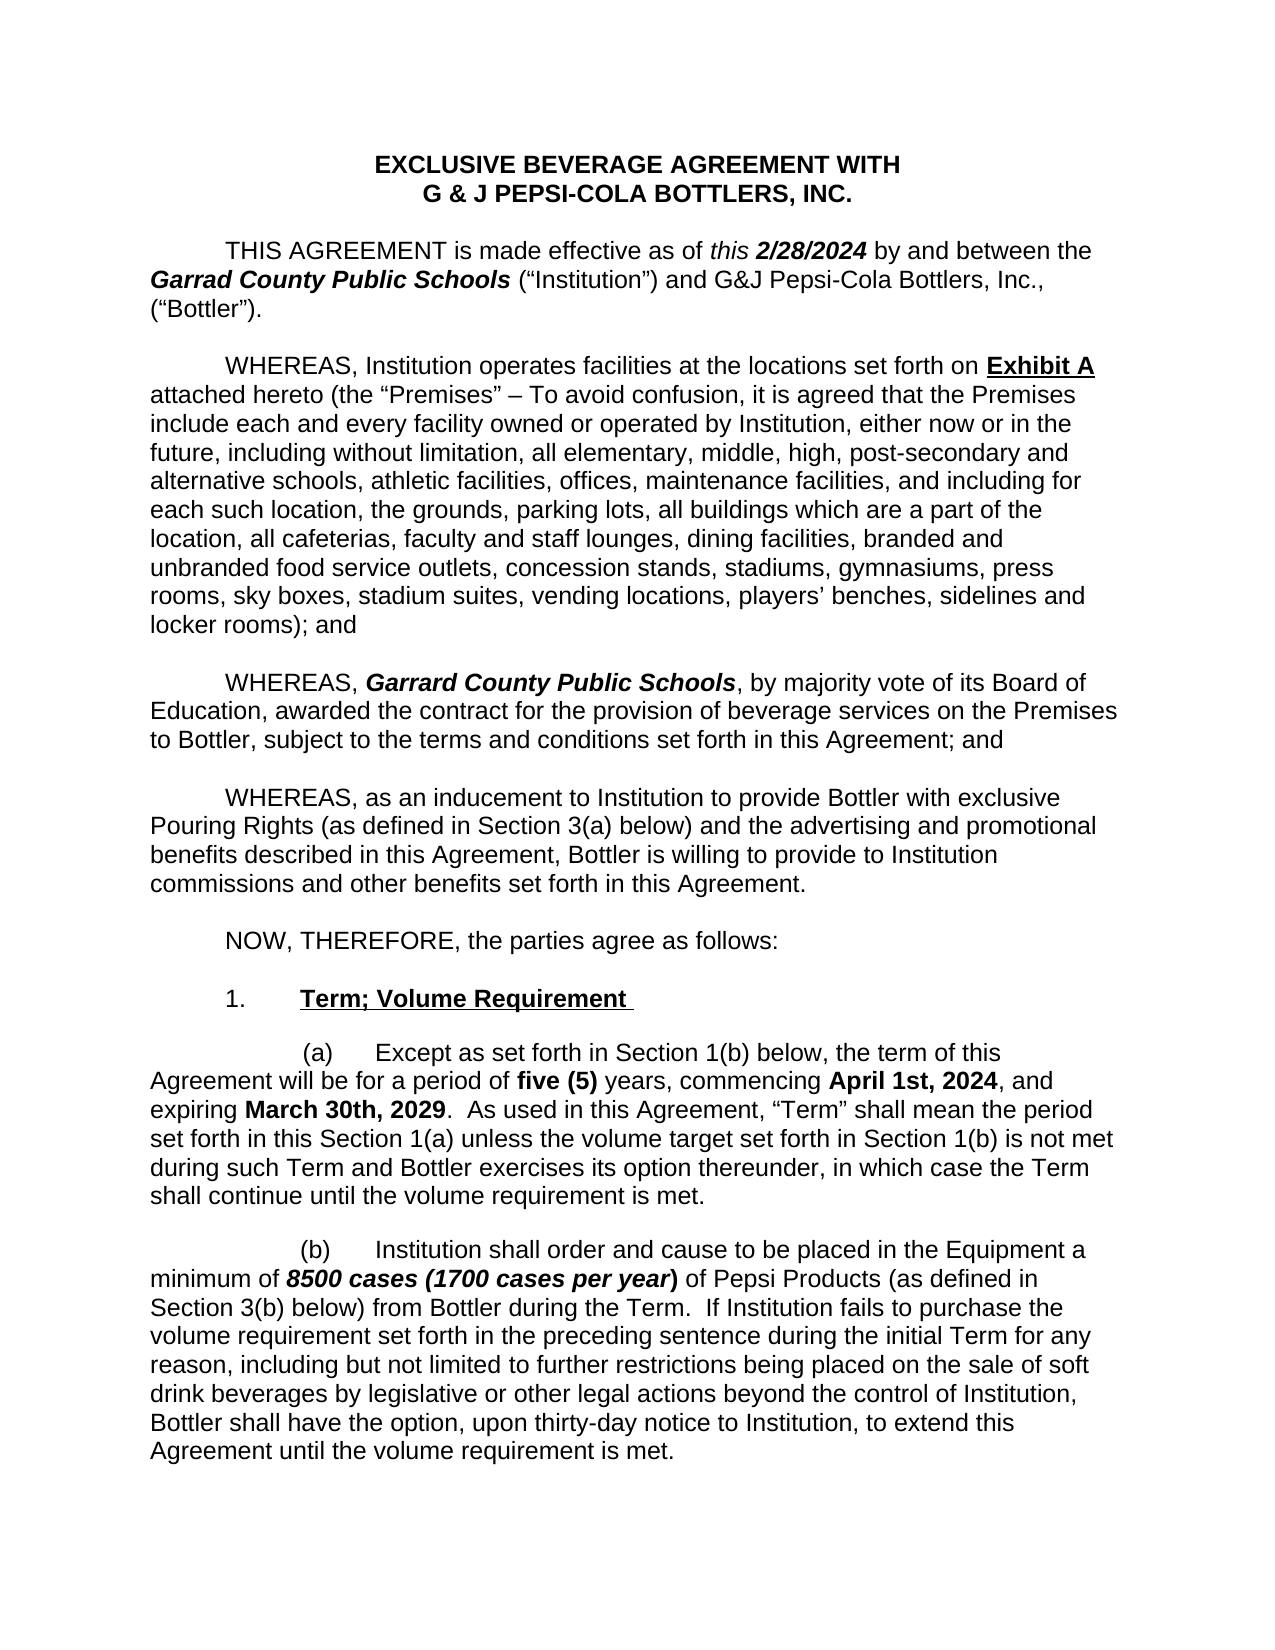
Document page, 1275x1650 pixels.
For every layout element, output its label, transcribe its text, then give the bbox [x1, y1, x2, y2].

text WHEREAS, Garrard County Public Schools, by majority vote of its Board of Education, awarded the contract for the provision of beverage services on the Premises to Bottler, subject to the terms and conditions set forth in this Agreement; and [150, 667, 1125, 754]
text WHEREAS, as an inducement to Institution to provide Bottler with exclusive Pouring Rights (as defined in Section 3(a) below) and the advertising and promotional benefits described in this Agreement, Bottler is willing to provide to Institution commissions and other benefits set forth in this Agreement. [150, 782, 1125, 897]
text NOW, THEREFORE, the parties agree as follows: [150, 926, 1125, 955]
subtitle Term; Volume Requirement [150, 984, 1125, 1012]
title EXCLUSIVE BEVERAGE AGREEMENT WITH G & J PEPSI-COLA BOTTLers, INc. [150, 150, 1125, 207]
subtitle (a) Except as set forth in Section 1(b) below, the term of this Agreement will be for a period of five (5) years, commencing April 1st, 2024, and expiring March 30th, 2029. As used in this Agreement, “Term” shall mean the period set forth in this Section 1(a) unless the volume target set forth in Section 1(b) is not met during such Term and Bottler exercises its option thereunder, in which case the Term shall continue until the volume requirement is met. [150, 1037, 1125, 1210]
text WHEREAS, Institution operates facilities at the locations set forth on Exhibit A attached hereto (the “Premises” – To avoid confusion, it is agreed that the Premises include each and every facility owned or operated by Institution, either now or in the future, including without limitation, all elementary, middle, high, post-secondary and alternative schools, athletic facilities, offices, maintenance facilities, and including for each such location, the grounds, parking lots, all buildings which are a part of the location, all cafeterias, faculty and staff lounges, dining facilities, branded and unbranded food service outlets, concession stands, stadiums, gymnasiums, press rooms, sky boxes, stadium suites, vending locations, players’ benches, sidelines and locker rooms); and [150, 351, 1125, 639]
text THIS AGREEMENT is made effective as of this 2/28/2024 by and between the Garrad County Public Schools (“Institution”) and G&J Pepsi-Cola Bottlers, Inc., (“Bottler”). [150, 236, 1125, 322]
text (b) Institution shall order and cause to be placed in the Equipment a minimum of 8500 cases (1700 cases per year) of Pepsi Products (as defined in Section 3(b) below) from Bottler during the Term. If Institution fails to purchase the volume requirement set forth in the preceding sentence during the initial Term for any reason, including but not limited to further restrictions being placed on the sale of soft drink beverages by legislative or other legal actions beyond the control of Institution, Bottler shall have the option, upon thirty-day notice to Institution, to extend this Agreement until the volume requirement is met. [150, 1235, 1125, 1465]
